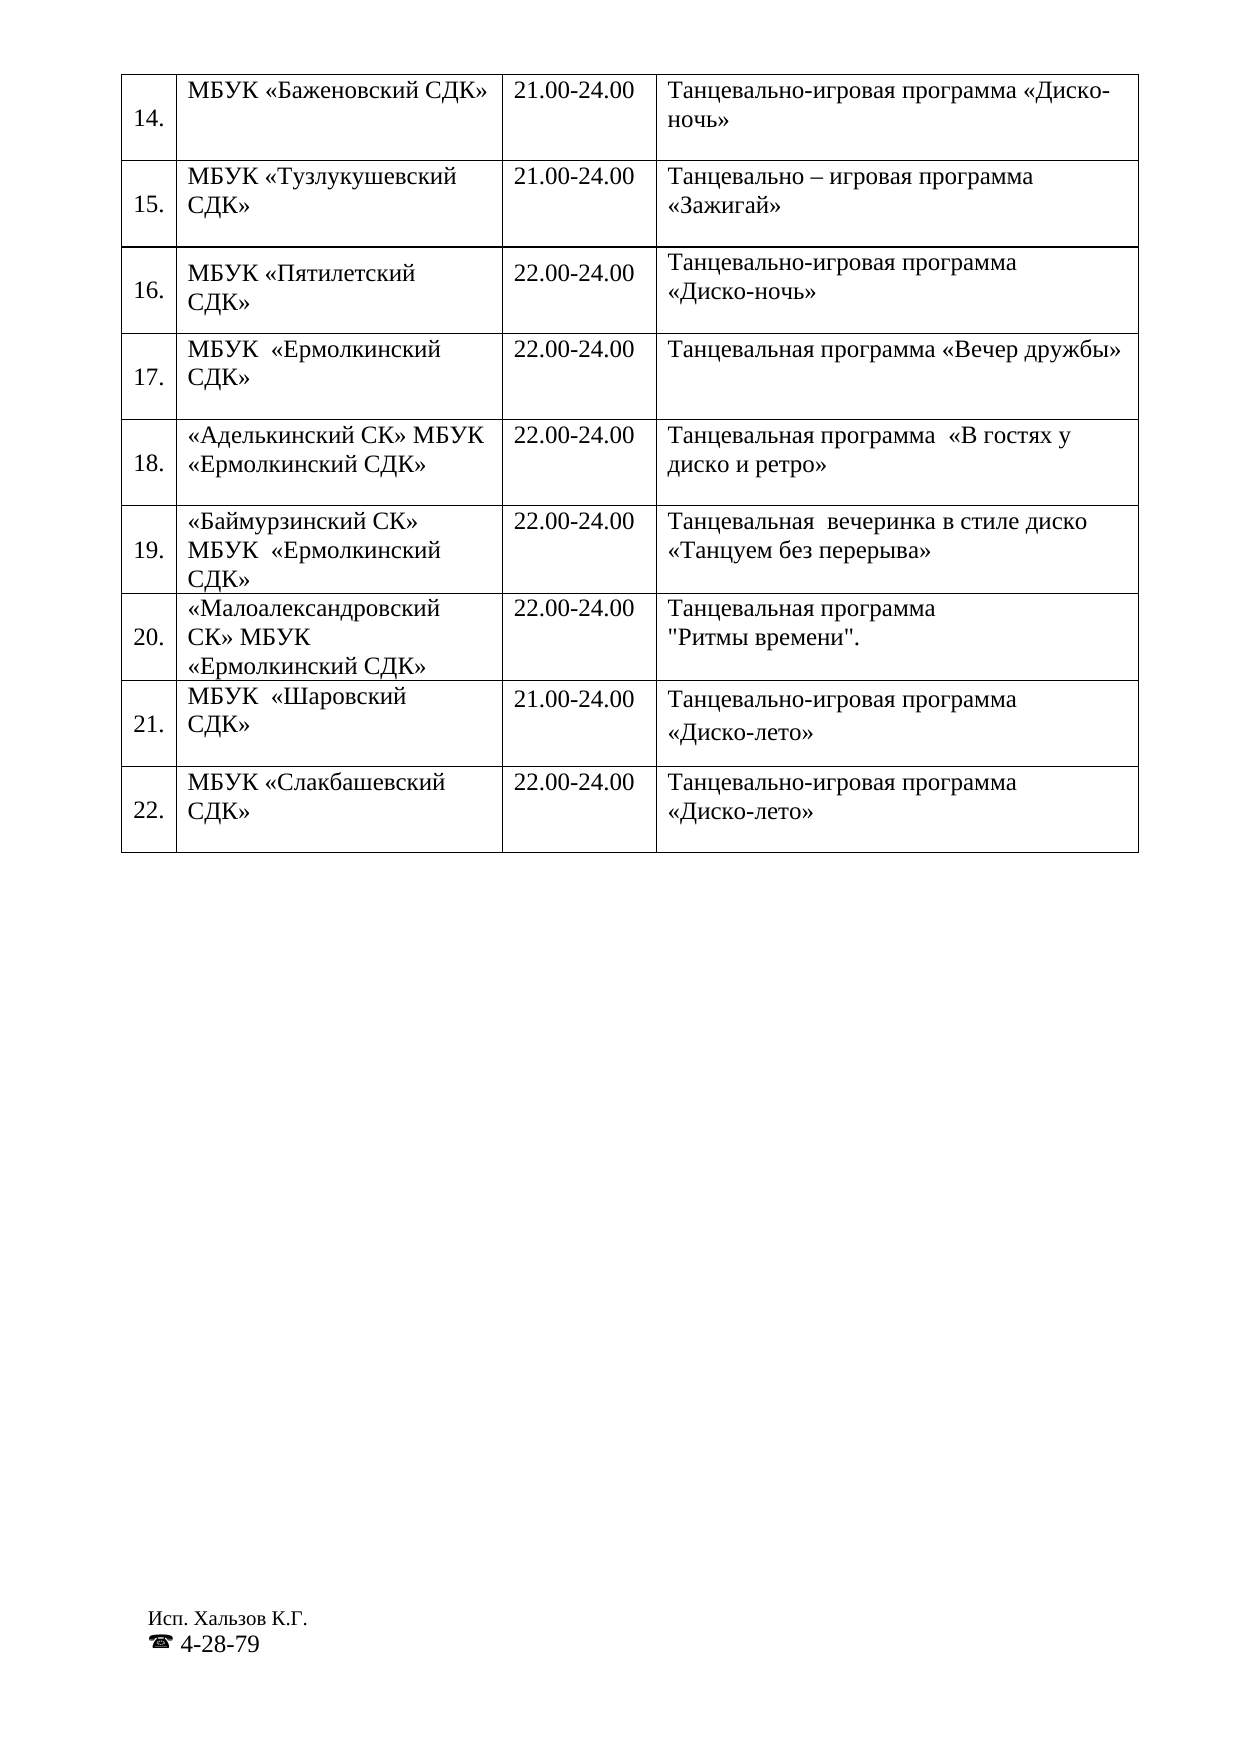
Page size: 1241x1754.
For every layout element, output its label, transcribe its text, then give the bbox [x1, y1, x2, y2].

table_cell 2200-2400 [503, 506, 656, 592]
table_cell Танцевально-игровая программа «Диско-ночь» [657, 248, 1138, 333]
table_cell «Малоалександровский СК» МБУК «Ермолкинский СДК» [177, 594, 502, 680]
table_cell «Баймурзинский СК» МБУК «Ермолкинский СДК» [177, 506, 502, 592]
table_cell МБУК «Баженовский СДК» [177, 75, 502, 160]
table_cell 2100-2400 [503, 681, 656, 766]
table_cell МБУК «Ермолкинский СДК» [177, 334, 502, 419]
table_cell [122, 681, 176, 766]
table_cell [122, 767, 176, 852]
table_cell МБУК «Пятилетский СДК» [177, 248, 502, 333]
table_cell 2200-2400 [503, 248, 656, 333]
table_cell [122, 594, 176, 680]
table_cell МБУК «Шаровский СДК» [177, 681, 502, 766]
text Исп Хальзов К.Г. [148, 1606, 1162, 1629]
table_cell Танцевально – игровая программа «Зажигай» [657, 161, 1138, 246]
table_cell Танцевально-игровая программа «Диско-лето» [657, 767, 1138, 852]
table_cell [122, 420, 176, 505]
table_cell Танцевальная программа «Вечер дружбы» [657, 334, 1138, 419]
table_cell [122, 334, 176, 419]
table_cell 2200-2400 [503, 767, 656, 852]
table_cell [122, 506, 176, 592]
table_cell [122, 75, 176, 160]
table_cell 2100-2400 [503, 161, 656, 246]
table_cell 2200-2400 [503, 334, 656, 419]
text 4-28-79 [148, 1629, 1162, 1658]
table_cell Танцевально-игровая программа «Диско-лето» [657, 681, 1138, 766]
table_cell 2100-2400 [503, 75, 656, 160]
table_cell 2200-2400 [503, 594, 656, 680]
table_cell 2200-2400 [503, 420, 656, 505]
table_cell Танцевально-игровая программа «Диско-ночь» [657, 75, 1138, 160]
table_cell Танцевальная программа «В гостях у диско и ретро» [657, 420, 1138, 505]
table_cell «Аделькинский СК» МБУК «Ермолкинский СДК» [177, 420, 502, 505]
table_cell МБУК «Слакбашевский СДК» [177, 767, 502, 852]
table_cell Танцевальная программа "Ритмы времени" [657, 594, 1138, 680]
table_cell Танцевальная вечеринка в стиле диско «Танцуем без перерыва» [657, 506, 1138, 592]
table_cell МБУК «Тузлукушевский СДК» [177, 161, 502, 246]
table_cell [122, 248, 176, 333]
table_cell [122, 161, 176, 246]
